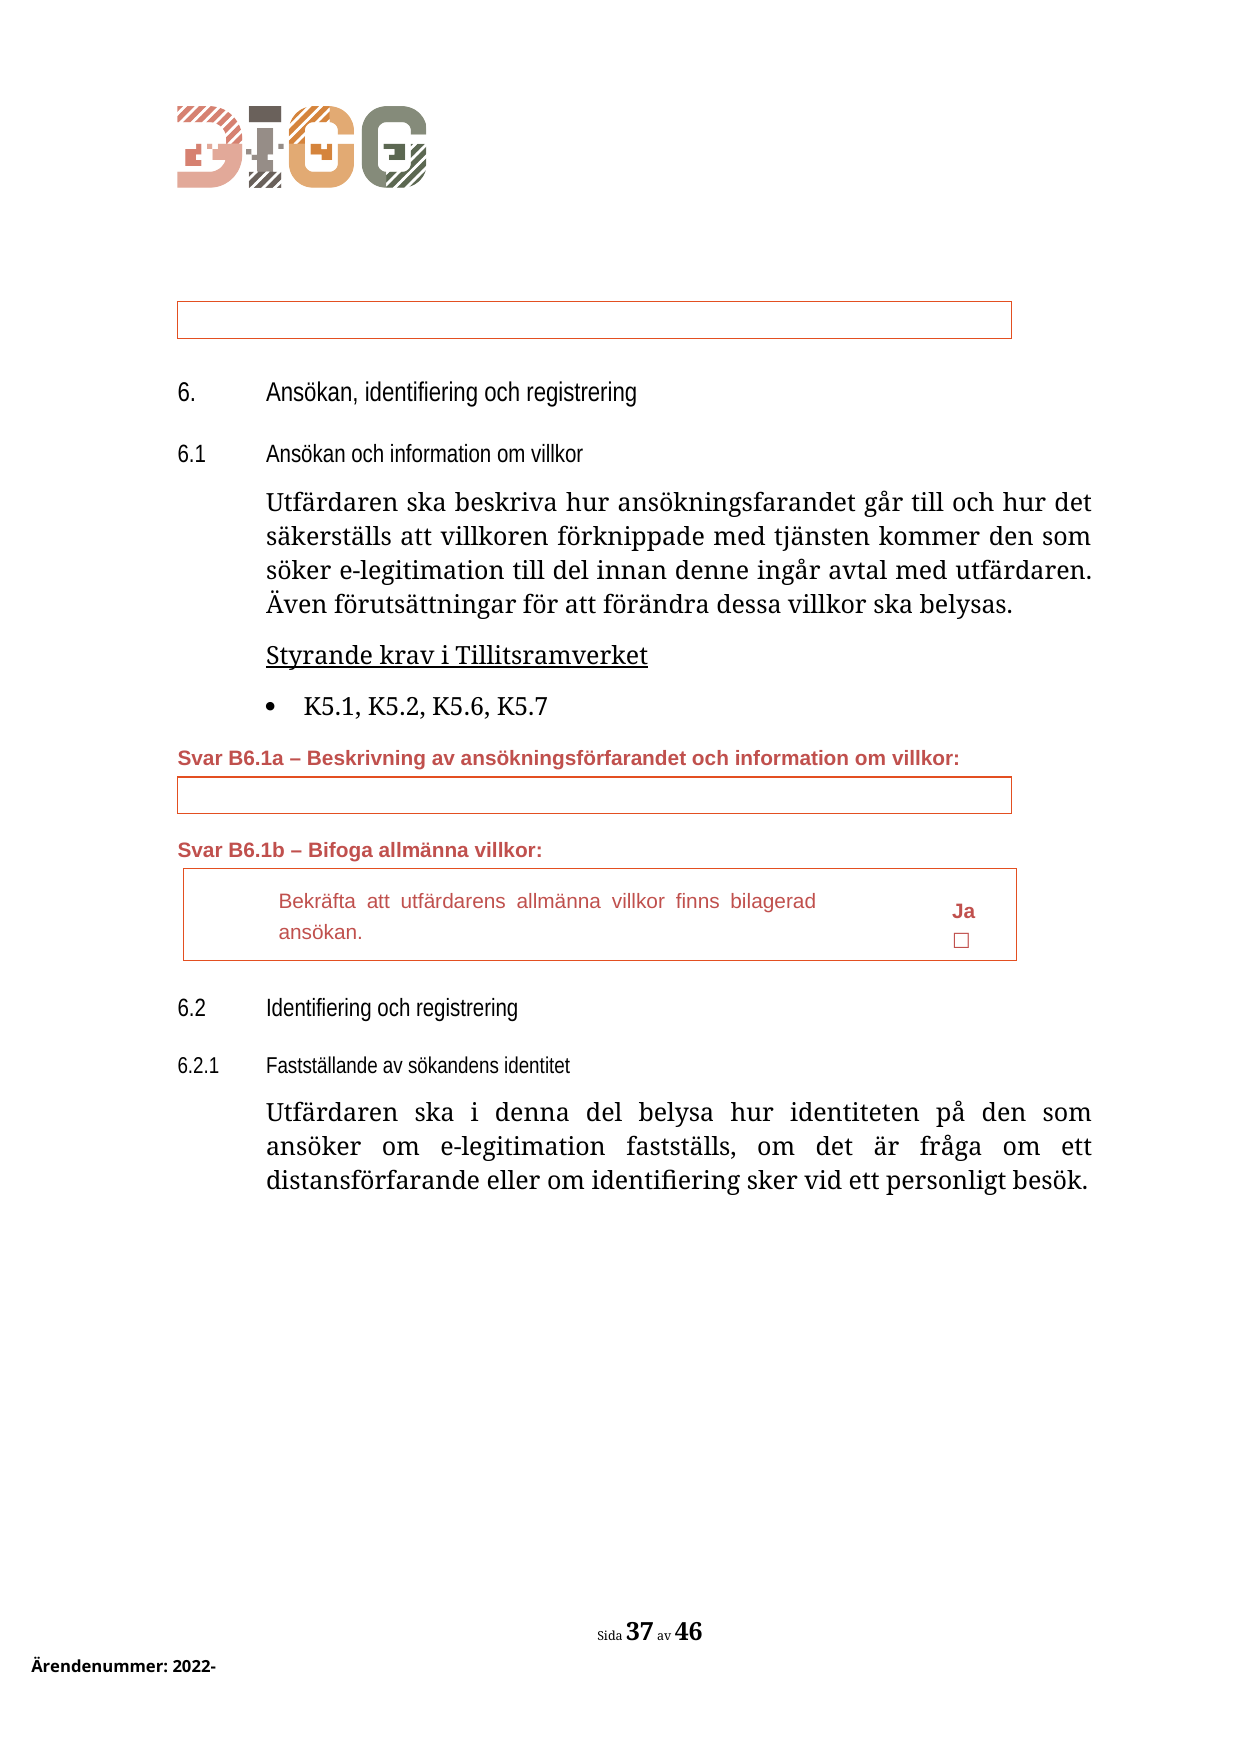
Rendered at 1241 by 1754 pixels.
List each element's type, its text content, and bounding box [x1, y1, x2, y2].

subtitle 6. Ansökan, identifiering och registrering [177, 376, 1122, 407]
table_header Bekräfta att utfärdarens allmänna villkor finns bilagerad ansökan. [184, 869, 852, 960]
text Utfärdaren ska beskriva hur ansökningsfarandet går till och hur det säkerställs att villkoren förknippade med tjänsten kommer den som söker e-legitimation till del innan denne ingår avtal med utfärdaren. Även förutsättningar för att förändra dessa villkor ska belysas. [266, 484, 1093, 621]
text Svar B6.1a – Beskrivning av ansökningsförfarandet och information om villkor: [177, 739, 1122, 770]
text Styrande krav i Tillitsramverket [266, 637, 1093, 672]
table_header Ja [852, 869, 1016, 960]
subtitle 6.1 Ansökan och information om villkor [177, 437, 1122, 468]
picture [177, 106, 427, 188]
subtitle 6.2 Identifiering och registrering [177, 990, 1122, 1022]
table_header [178, 778, 1011, 813]
subtitle 6.2.1 Fastställande av sökandens identitet [177, 1047, 1122, 1078]
table_header [178, 302, 1011, 338]
text Svar B6.1b – Bifoga allmänna villkor: [177, 831, 1093, 862]
text Utfärdaren ska i denna del belysa hur identiteten på den som ansöker om e-legitimation fastställs, om det är fråga om ett distansförfarande eller om identifiering sker vid ett personligt besök. [266, 1094, 1093, 1197]
list K5.1, K5.2, K5.6, K5.7 [266, 688, 1093, 722]
